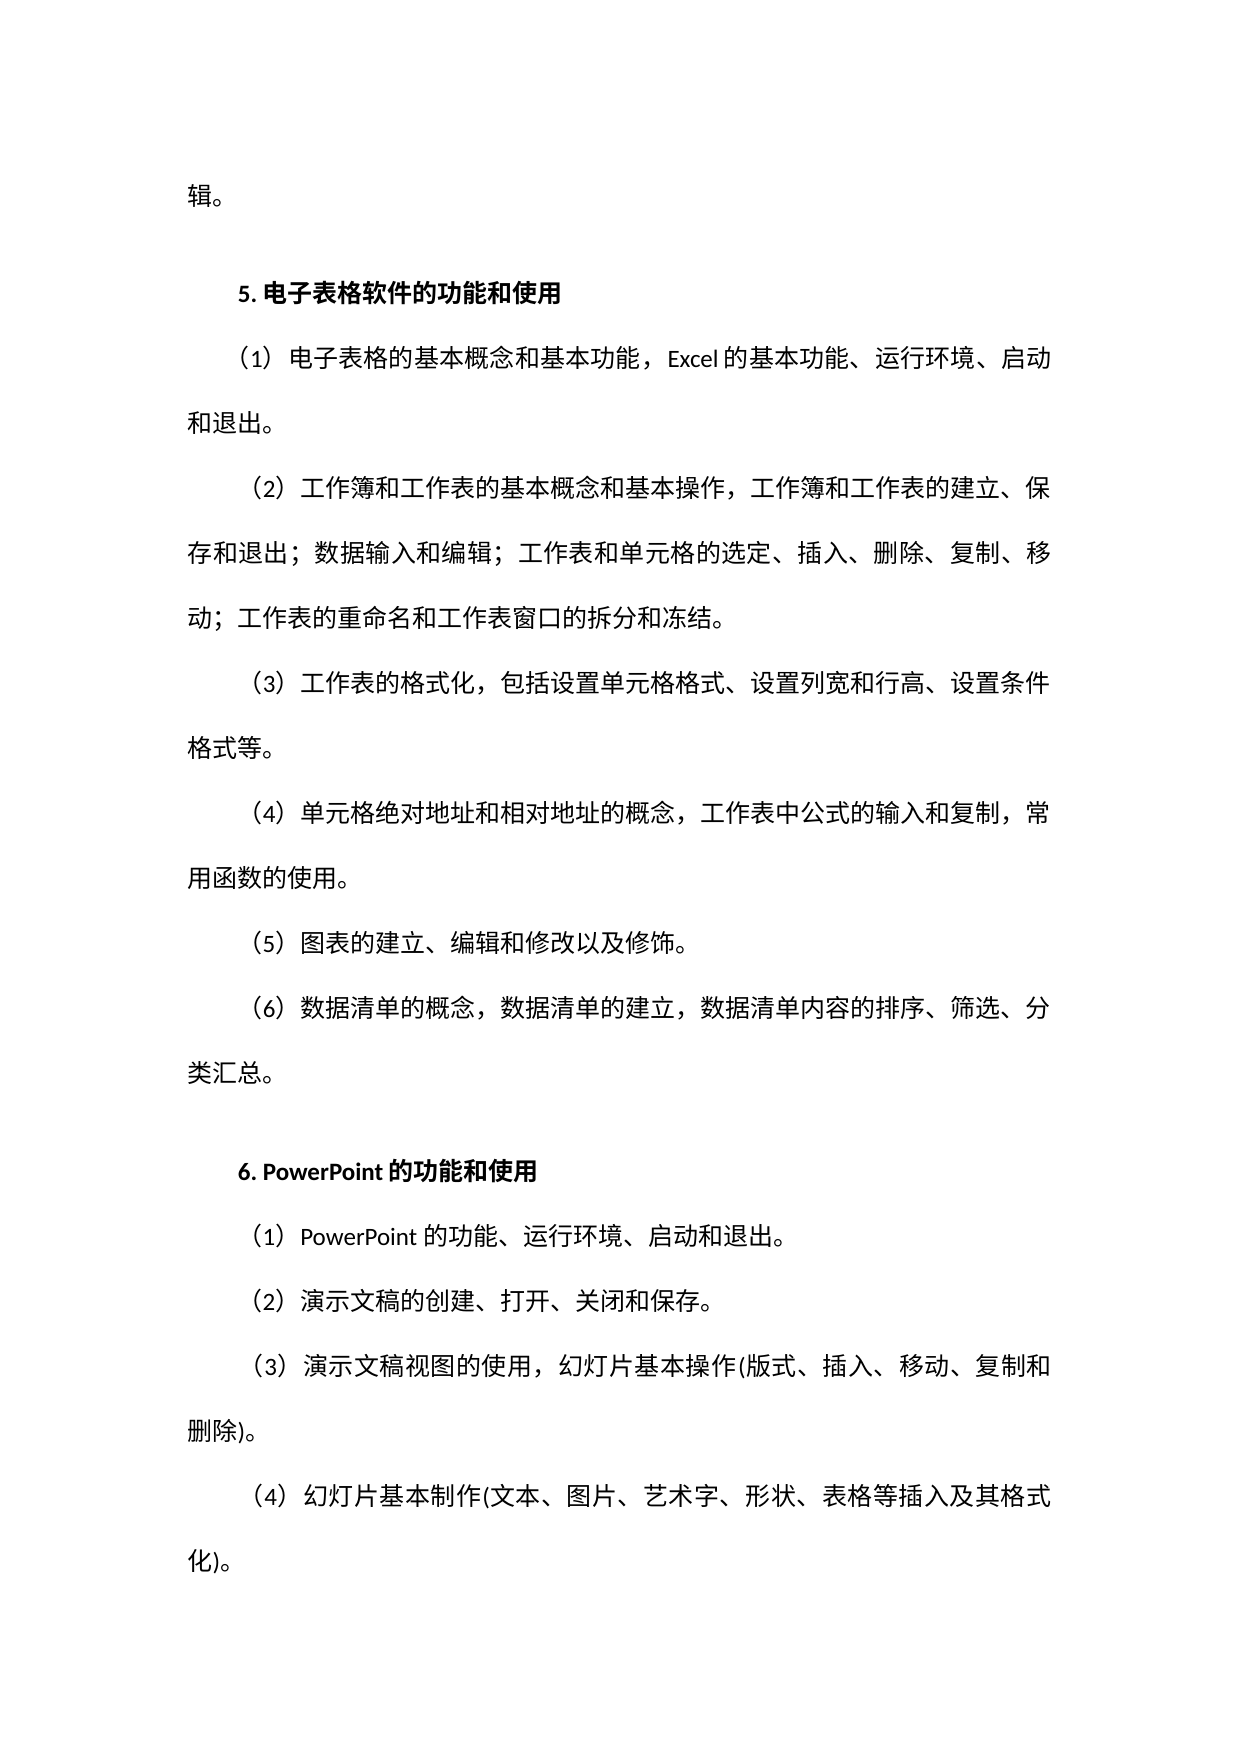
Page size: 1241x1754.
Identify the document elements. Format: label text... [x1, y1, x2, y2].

text （3）工作表的格式化，包括设置单元格格式、设置列宽和行高、设置条件格式等。 [187, 649, 1053, 779]
list 电子表格软件的功能和使用 [187, 259, 1053, 324]
text （5）图表的建立、编辑和修改以及修饰。 [187, 909, 1053, 974]
text （4）单元格绝对地址和相对地址的概念，工作表中公式的输入和复制，常用函数的使用。 [187, 779, 1053, 909]
text （2）工作簿和工作表的基本概念和基本操作，工作簿和工作表的建立、保存和退出；数据输入和编辑；工作表和单元格的选定、插入、删除、复制、移动；工作表的重命名和工作表窗口的拆分和冻结。 [187, 454, 1053, 649]
text （2）演示文稿的创建、打开、关闭和保存。 [187, 1267, 1053, 1332]
text （6）数据清单的概念，数据清单的建立，数据清单内容的排序、筛选、分类汇总。 [187, 974, 1053, 1104]
list PowerPoint的功能和使用 [187, 1137, 1053, 1202]
text （1）电子表格的基本概念和基本功能，Excel的基本功能、运行环境、启动和退出。 [187, 324, 1053, 454]
text （4）幻灯片基本制作(文本、图片、艺术字、形状、表格等插入及其格式化)。 [187, 1462, 1053, 1592]
text （3）演示文稿视图的使用，幻灯片基本操作(版式、插入、移动、复制和删除)。 [187, 1332, 1053, 1462]
text （1）PowerPoint 的功能、运行环境、启动和退出。 [187, 1202, 1053, 1267]
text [187, 162, 1053, 227]
